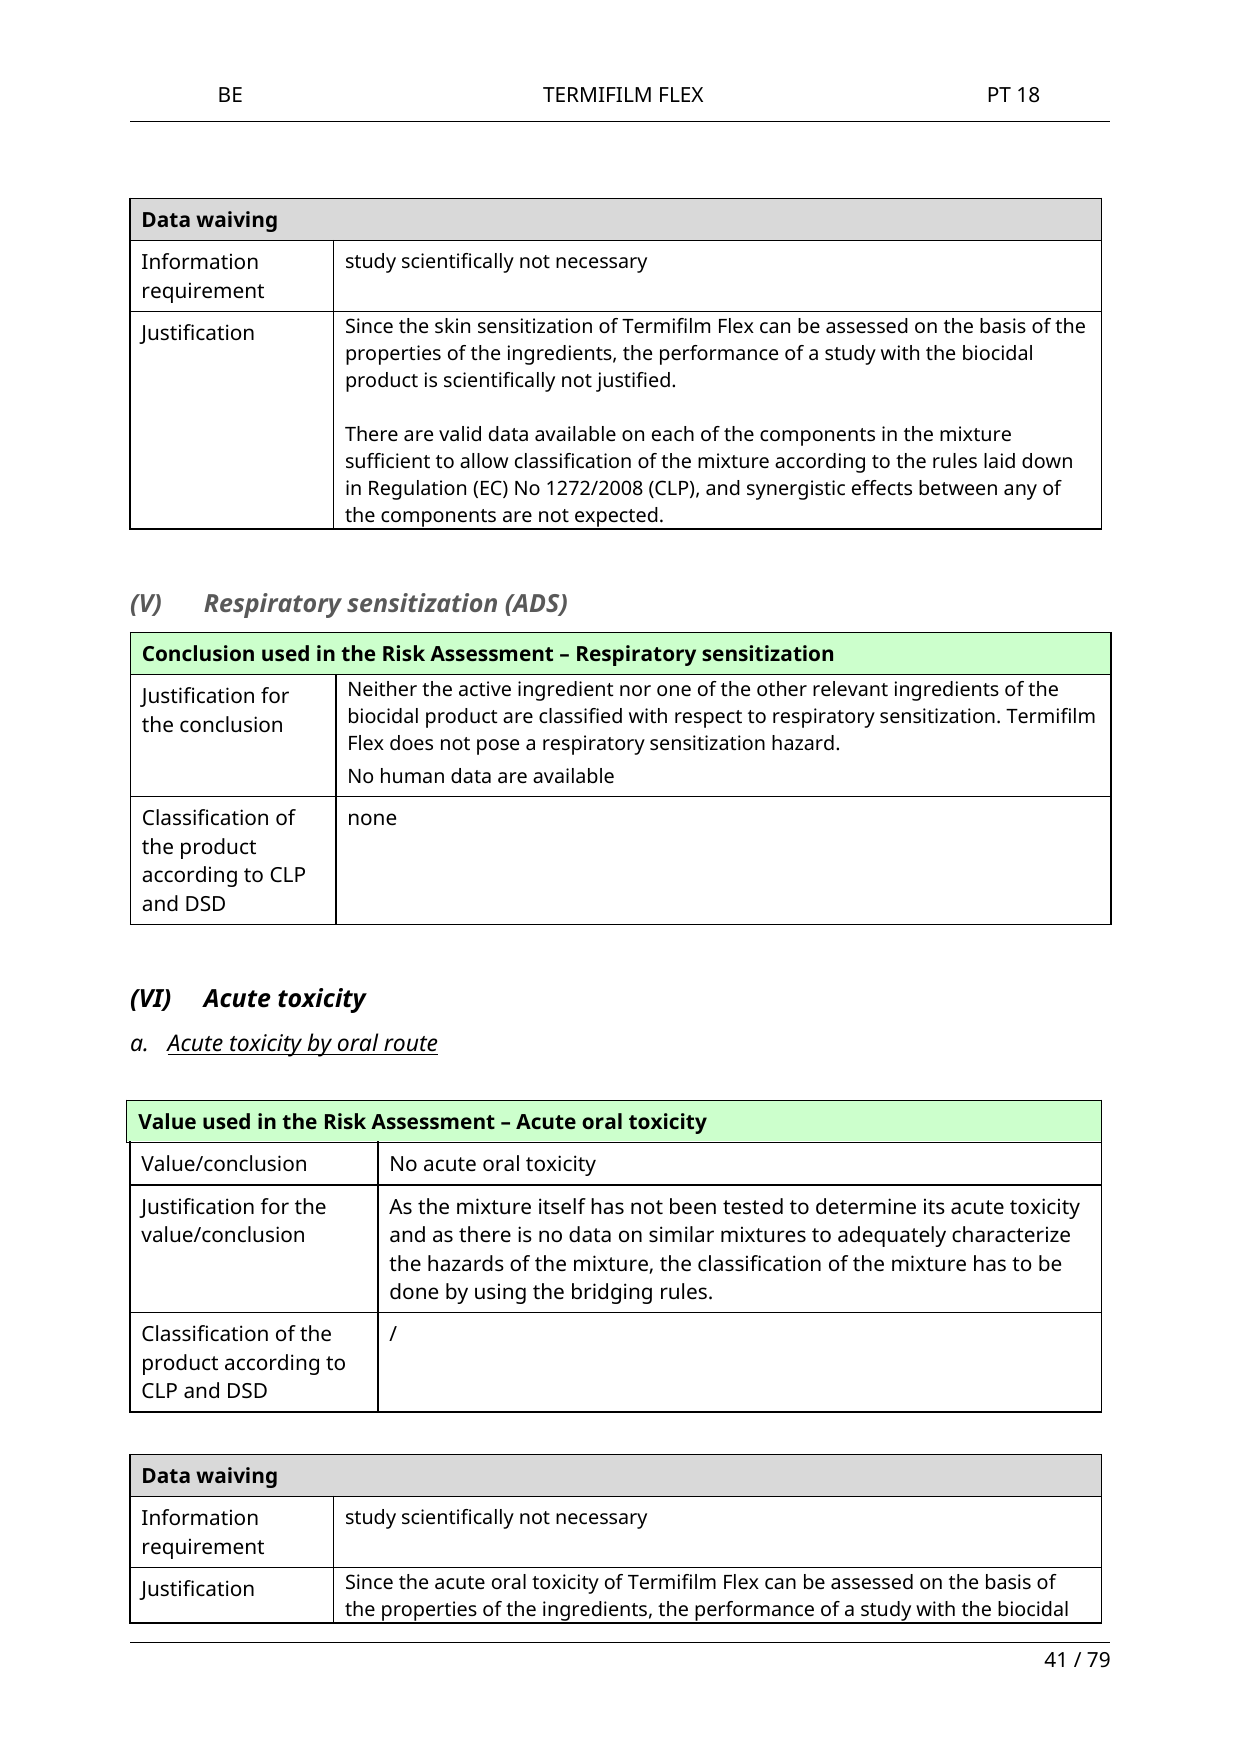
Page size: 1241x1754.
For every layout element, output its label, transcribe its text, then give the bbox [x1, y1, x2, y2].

table_header Value used in the Risk Assessment – Acute oral toxicity [127, 1101, 1101, 1141]
table_cell Information requirement [131, 241, 333, 311]
table_cell study scientifically not necessary [334, 241, 1101, 311]
table_header Conclusion used in the Risk Assessment – Respiratory sensitization [131, 633, 1110, 674]
table_cell Value/conclusion [131, 1143, 377, 1184]
subtitle Respiratory sensitization (ADS) [130, 585, 1110, 619]
subtitle Acute toxicity [130, 981, 1110, 1015]
table_cell No acute oral toxicity [379, 1143, 1101, 1184]
table_cell study scientifically not necessary [334, 1497, 1101, 1567]
table_cell none [337, 797, 1110, 923]
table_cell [334, 1568, 1101, 1622]
table_header Data waiving [131, 199, 1101, 240]
table_cell Justification [131, 312, 333, 528]
table_cell Justification for the conclusion [131, 675, 335, 796]
table_cell Classification of the product according to CLP and DSD [131, 797, 335, 923]
table_cell Information requirement [131, 1497, 333, 1567]
table_cell Neither the active ingredient nor one of the other relevant ingredients of the biocidal product are classified with respect to respiratory sensitization. Termifilm Flex does not pose a respiratory sensitization hazard. No human data are available [337, 675, 1110, 796]
table_cell Justification for the value/conclusion [131, 1186, 377, 1312]
table_header Data waiving [131, 1455, 1101, 1496]
table_cell Justification [131, 1568, 333, 1622]
subtitle Acute toxicity by oral route [130, 1027, 1110, 1058]
table_cell Since the skin sensitization of Termifilm Flex can be assessed on the basis of the properties of the ingredients, the performance of a study with the biocidal product is scientifically not justified. There are valid data available on each of the components in the mixture sufficient to allow classification of the mixture according to the rules laid down in Regulation (EC) No 1272/2008 (CLP), and synergistic effects between any of the components are not expected. [334, 312, 1101, 528]
table_cell As the mixture itself has not been tested to determine its acute toxicity and as there is no data on similar mixtures to adequately characterize the hazards of the mixture, the classification of the mixture has to be done by using the bridging rules. [379, 1186, 1101, 1312]
table_cell Classification of the product according to CLP and DSD [131, 1313, 377, 1411]
table_cell / [379, 1313, 1101, 1411]
